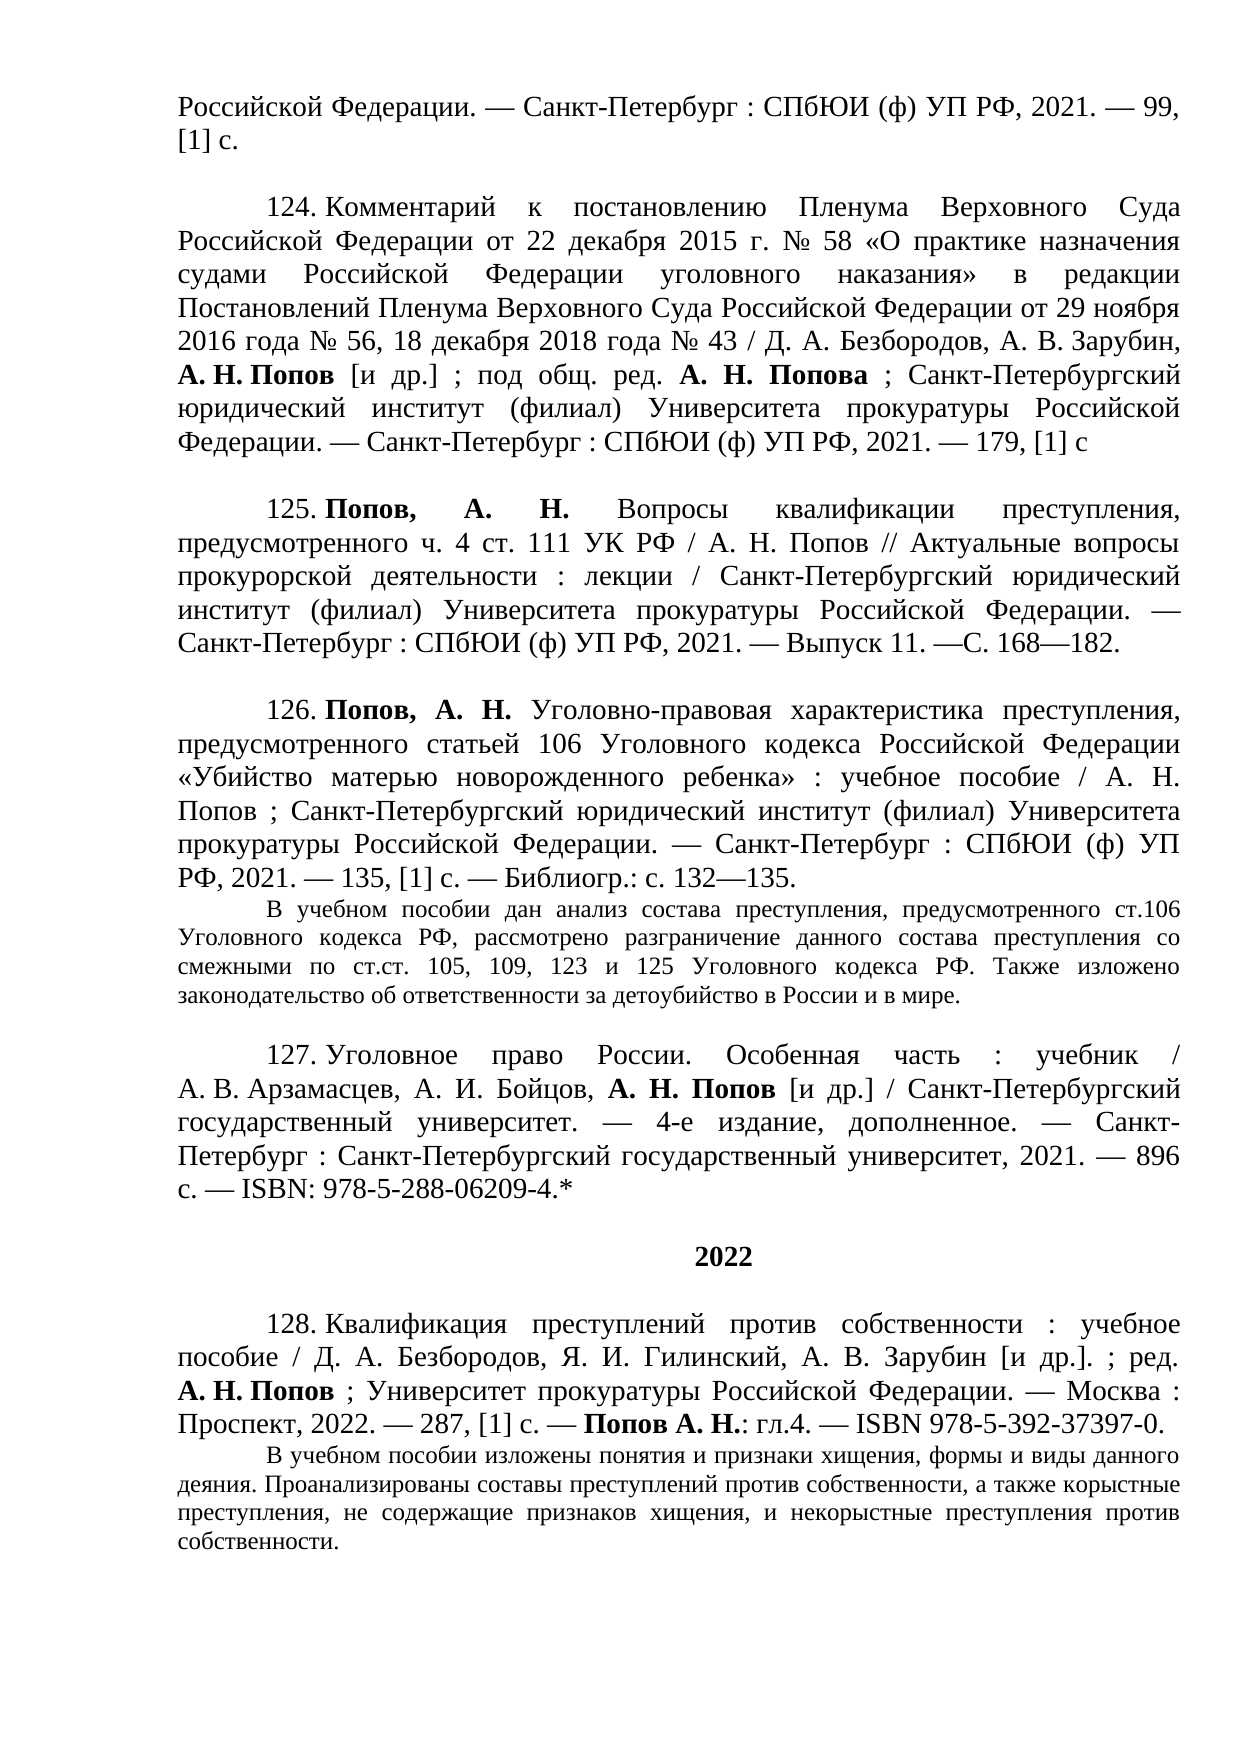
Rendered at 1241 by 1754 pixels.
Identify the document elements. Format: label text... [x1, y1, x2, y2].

list В учебном пособии изложены понятия и признаки хищения, формы и виды данного деяния. Проанализированы составы преступлений против собственности, а также корыстные преступления, не содержащие признаков хищения, и некорыстные преступления против собственности. [177, 1440, 1181, 1555]
list Уголовное право России. Особенная часть : учебник / А. В. Арзамасцев, А. И. Бойцов, А. Н. Попов [и др.] / Санкт-Петербургский государственный университет. — 4-е издание, дополненное. — Санкт-Петербург : Санкт-Петербургский государственный университет, 2021. — 896 с. — ISBN: 978-5-288-06209-4.* [177, 1037, 1181, 1205]
list В учебном пособии дан анализ состава преступления, предусмотренного ст.106 Уголовного кодекса РФ, рассмотрено разграничение данного состава преступления со смежными по ст.ст. 105, 109, 123 и 125 Уголовного кодекса РФ. Также изложено законодательство об ответственности за детоубийство в России и в мире. [177, 894, 1181, 1009]
list Квалификация преступлений против собственности : учебное пособие / Д. А. Безбородов, Я. И. Гилинский, А. В. Зарубин [и др.]. ; ред. А. Н. Попов ; Университет прокуратуры Российской Федерации. — Москва : Проспект, 2022. — 287, [1] с. — Попов А. Н.: гл.4. — ISBN 978-5-392-37397-0. [177, 1306, 1181, 1440]
list Попов, А. Н. Уголовно-правовая характеристика преступления, предусмотренного статьей 106 Уголовного кодекса Российской Федерации «Убийство матерью новорожденного ребенка» : учебное пособие / А. Н. Попов ; Санкт-Петербургский юридический институт (филиал) Университета прокуратуры Российской Федерации. — Санкт-Петербург : СПбЮИ (ф) УП РФ, 2021. — 135, [1] с. — Библиогр.: с. 132—135. [177, 692, 1181, 894]
list 2022 [177, 1239, 1181, 1272]
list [177, 89, 1181, 156]
list Комментарий к постановлению Пленума Верховного Суда Российской Федерации от 22 декабря 2015 г. № 58 «О практике назначения судами Российской Федерации уголовного наказания» в редакции Постановлений Пленума Верховного Суда Российской Федерации от 29 ноября 2016 года № 56, 18 декабря 2018 года № 43 / Д. А. Безбородов, А. В. Зарубин, А. Н. Попов [и др.] ; под общ. ред. А. Н. Попова ; Санкт-Петербургский юридический институт (филиал) Университета прокуратуры Российской Федерации. — Санкт-Петербург : СПбЮИ (ф) УП РФ, 2021. — 179, [1] с [177, 189, 1181, 458]
list Попов, А. Н. Вопросы квалификации преступления, предусмотренного ч. 4 ст. 111 УК РФ / А. Н. Попов // Актуальные вопросы прокурорской деятельности : лекции / Санкт-Петербургский юридический институт (филиал) Университета прокуратуры Российской Федерации. — Санкт-Петербург : СПбЮИ (ф) УП РФ, 2021. — Выпуск 11. —С. 168—182. [177, 491, 1181, 659]
